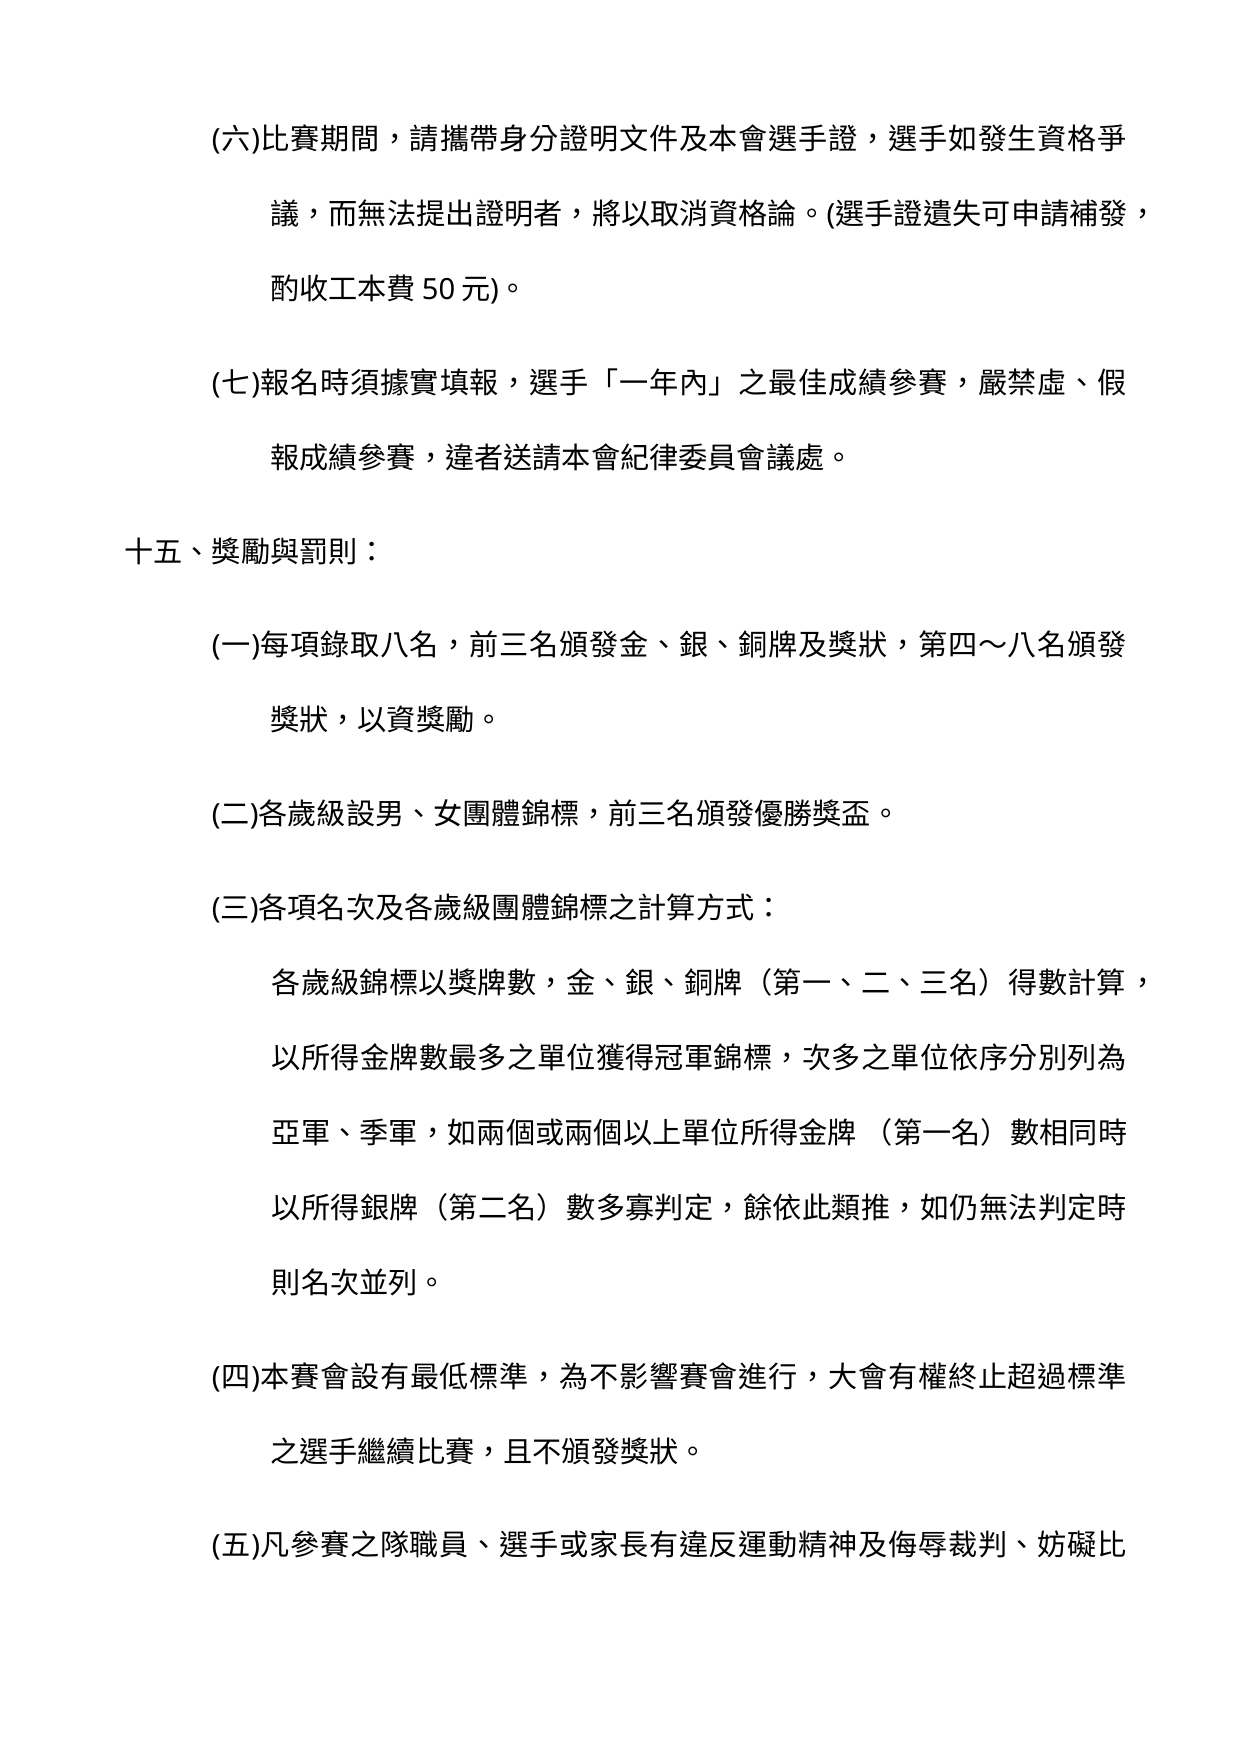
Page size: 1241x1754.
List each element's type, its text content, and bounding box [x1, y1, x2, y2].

text (七)報名時須據實填報，選手「一年內」之最佳成績參賽，嚴禁虛、假報成績參賽，違者送請本會紀律委員會議處。 [212, 343, 1128, 493]
text (三)各項名次及各歲級團體錦標之計算方式： [212, 868, 1128, 943]
text 各歲級錦標以獎牌數，金、銀、銅牌（第一、二、三名）得數計算，以所得金牌數最多之單位獲得冠軍錦標，次多之單位依序分別列為亞軍、季軍，如兩個或兩個以上單位所得金牌 （第一名）數相同時，以所得銀牌（第二名）數多寡判定，餘依此類推，如仍無法判定時則名次並列。 [271, 943, 1128, 1318]
text (二)各歲級設男、女團體錦標，前三名頒發優勝獎盃。 [212, 774, 1128, 849]
text (一)每項錄取八名，前三名頒發金、銀、銅牌及獎狀，第四～八名頒發獎狀，以資獎勵。 [212, 606, 1128, 756]
text (四)本賽會設有最低標準，為不影響賽會進行，大會有權終止超過標準之選手繼續比賽，且不頒發獎狀。 [212, 1337, 1128, 1487]
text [212, 1506, 1128, 1581]
text 十五、獎勵與罰則： [124, 512, 1128, 587]
text (六)比賽期間，請攜帶身分證明文件及本會選手證，選手如發生資格爭議，而無法提出證明者，將以取消資格論。(選手證遺失可申請補發，酌收工本費50元)。 [212, 99, 1128, 324]
